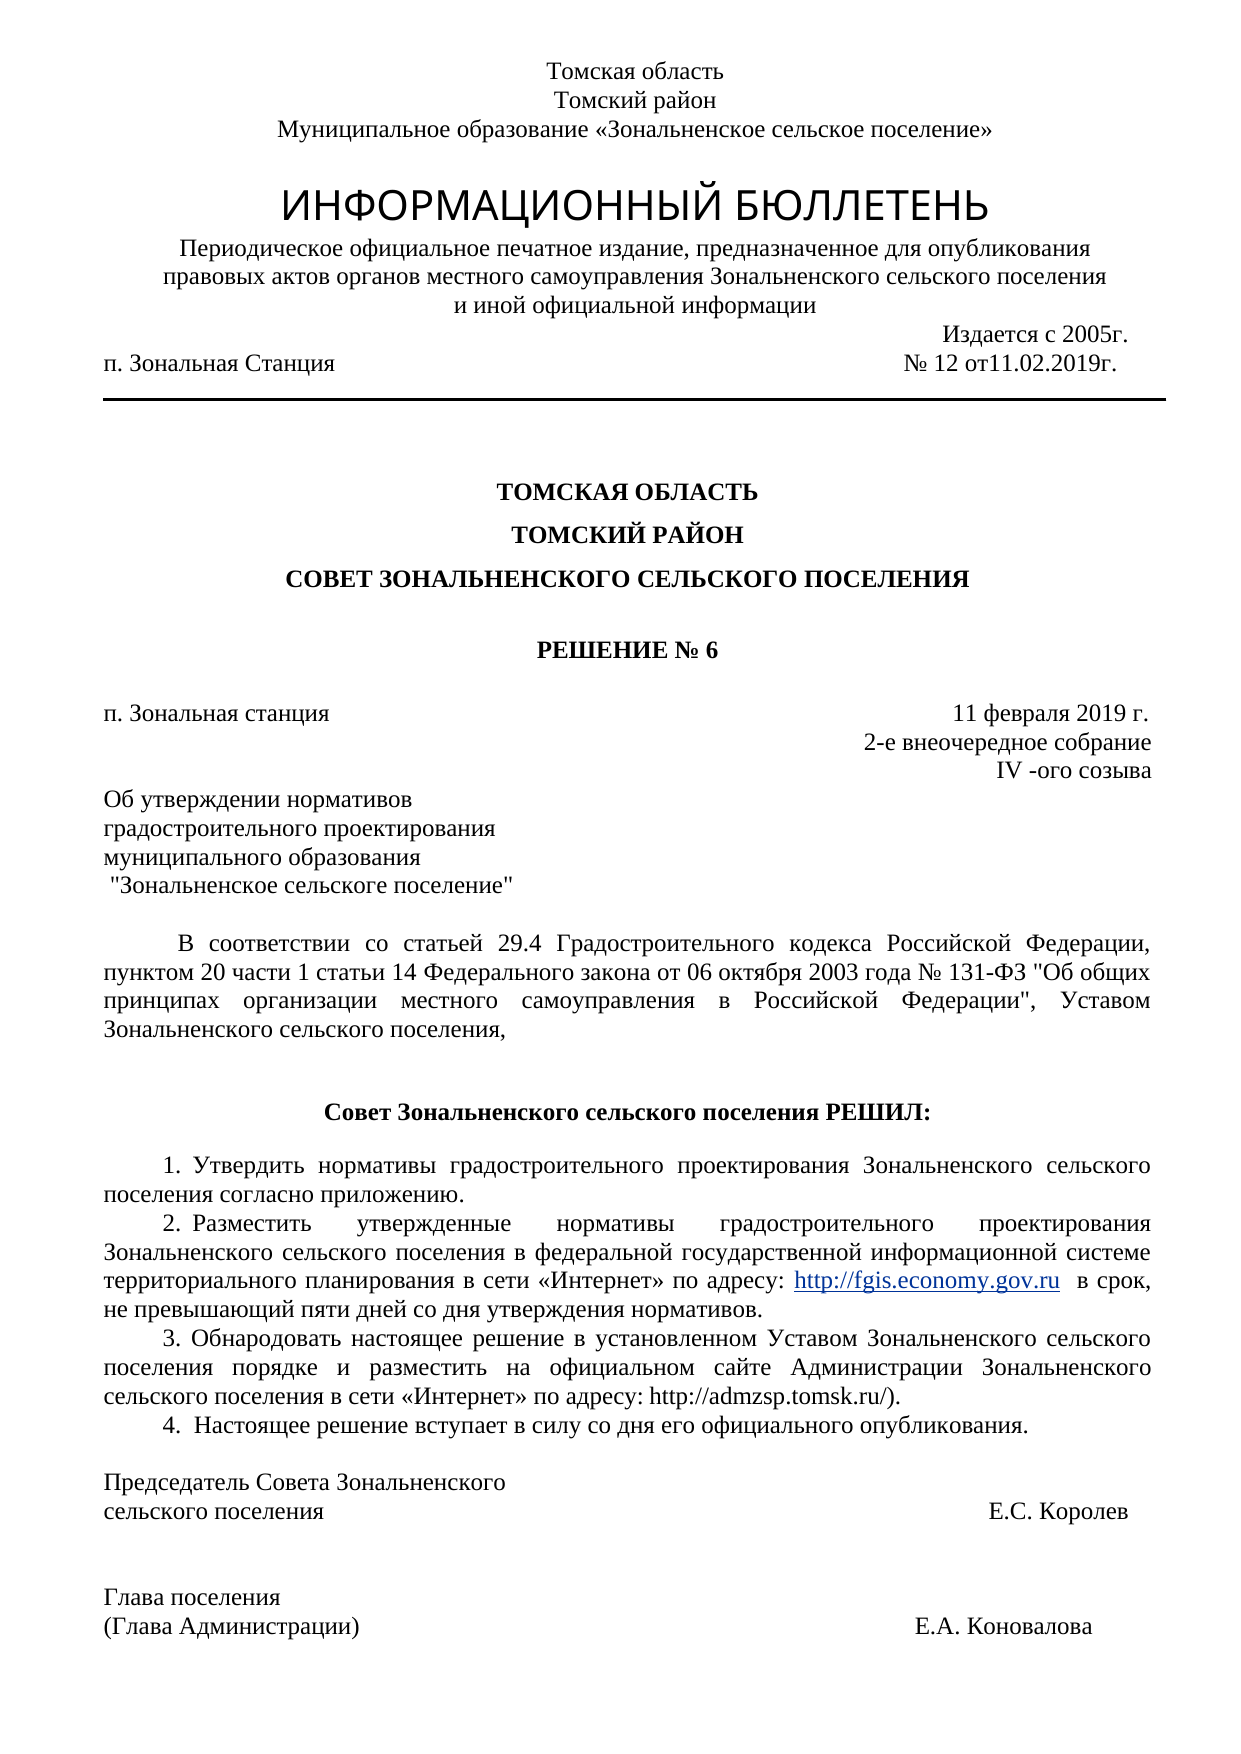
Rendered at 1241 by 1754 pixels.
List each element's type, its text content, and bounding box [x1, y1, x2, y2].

text ТОМСКИЙ РАЙОН [103, 521, 1152, 549]
text Томский район [103, 85, 1166, 114]
text В соответствии со статьей 29.4 Градостроительного кодекса Российской Федерации, пунктом 20 части 1 статьи 14 Федерального закона от 06 октября 2003 года № 131-ФЗ "Об общих принципах организации местного самоуправления в Российской Федерации", Уставом Зональненского сельского поселения, [103, 928, 1152, 1043]
text Председатель Совета Зональненского [103, 1467, 1152, 1496]
text ИНФОРМАЦИОННЫЙ БЮЛЛЕТЕНЬ [103, 176, 1166, 233]
text Об утверждении нормативов [103, 784, 1152, 813]
text 3. Обнародовать настоящее решение в установленном Уставом Зональненского сельского поселения порядке и разместить на официальном сайте Администрации Зональненского сельского поселения в сети «Интернет» по адресу: http://admzsp.tomsk.ru/). [103, 1323, 1152, 1410]
text IV -ого созыва [103, 755, 1152, 784]
list Разместить утвержденные нормативы градостроительного проектирования Зональненского сельского поселения в федеральной государственной информационной системе территориального планирования в сети «Интернет» по адресу: http://fgis.economy.gov.ru в срок, не превышающий пяти дней со дня утверждения нормативов. [103, 1208, 1152, 1323]
text Глава поселения [103, 1582, 1152, 1611]
text градостроительного проектирования [103, 813, 1152, 842]
text СОВЕТ ЗОНАЛЬНЕНСКОГО СЕЛЬСКОГО ПОСЕЛЕНИЯ [103, 564, 1152, 592]
text муниципального образования [103, 842, 1152, 870]
text Издается с 2005г. [103, 319, 1211, 348]
text сельского поселения Е.С. Королев [103, 1496, 1152, 1525]
text (Глава Администрации) Е.А. Коновалова [103, 1611, 1152, 1640]
text Периодическое официальное печатное издание, предназначенное для опубликования [103, 233, 1166, 261]
list Утвердить нормативы градостроительного проектирования Зональненского сельского поселения согласно приложению. [103, 1151, 1152, 1208]
text 4. Настоящее решение вступает в силу со дня его официального опубликования. [103, 1410, 1152, 1439]
text РЕШЕНИЕ № 6 [103, 636, 1152, 664]
text Совет Зональненского сельского поселения РЕШИЛ: [103, 1097, 1152, 1126]
text и иной официальной информации [103, 290, 1166, 319]
text Томская область [103, 56, 1166, 85]
text 2-е внеочередное собрание [103, 727, 1152, 755]
text Муниципальное образование «Зональненское сельское поселение» [103, 114, 1166, 142]
text п. Зональная станция 11 февраля 2019 г. [103, 698, 1152, 727]
text п. Зональная Станция № 12 от11.02.2019г. [103, 348, 1211, 376]
text "Зональненское сельскоге поселение" [103, 870, 1152, 899]
text правовых актов органов местного самоуправления Зональненского сельского поселения [103, 261, 1166, 290]
text ТОМСКАЯ ОБЛАСТЬ [103, 477, 1152, 506]
